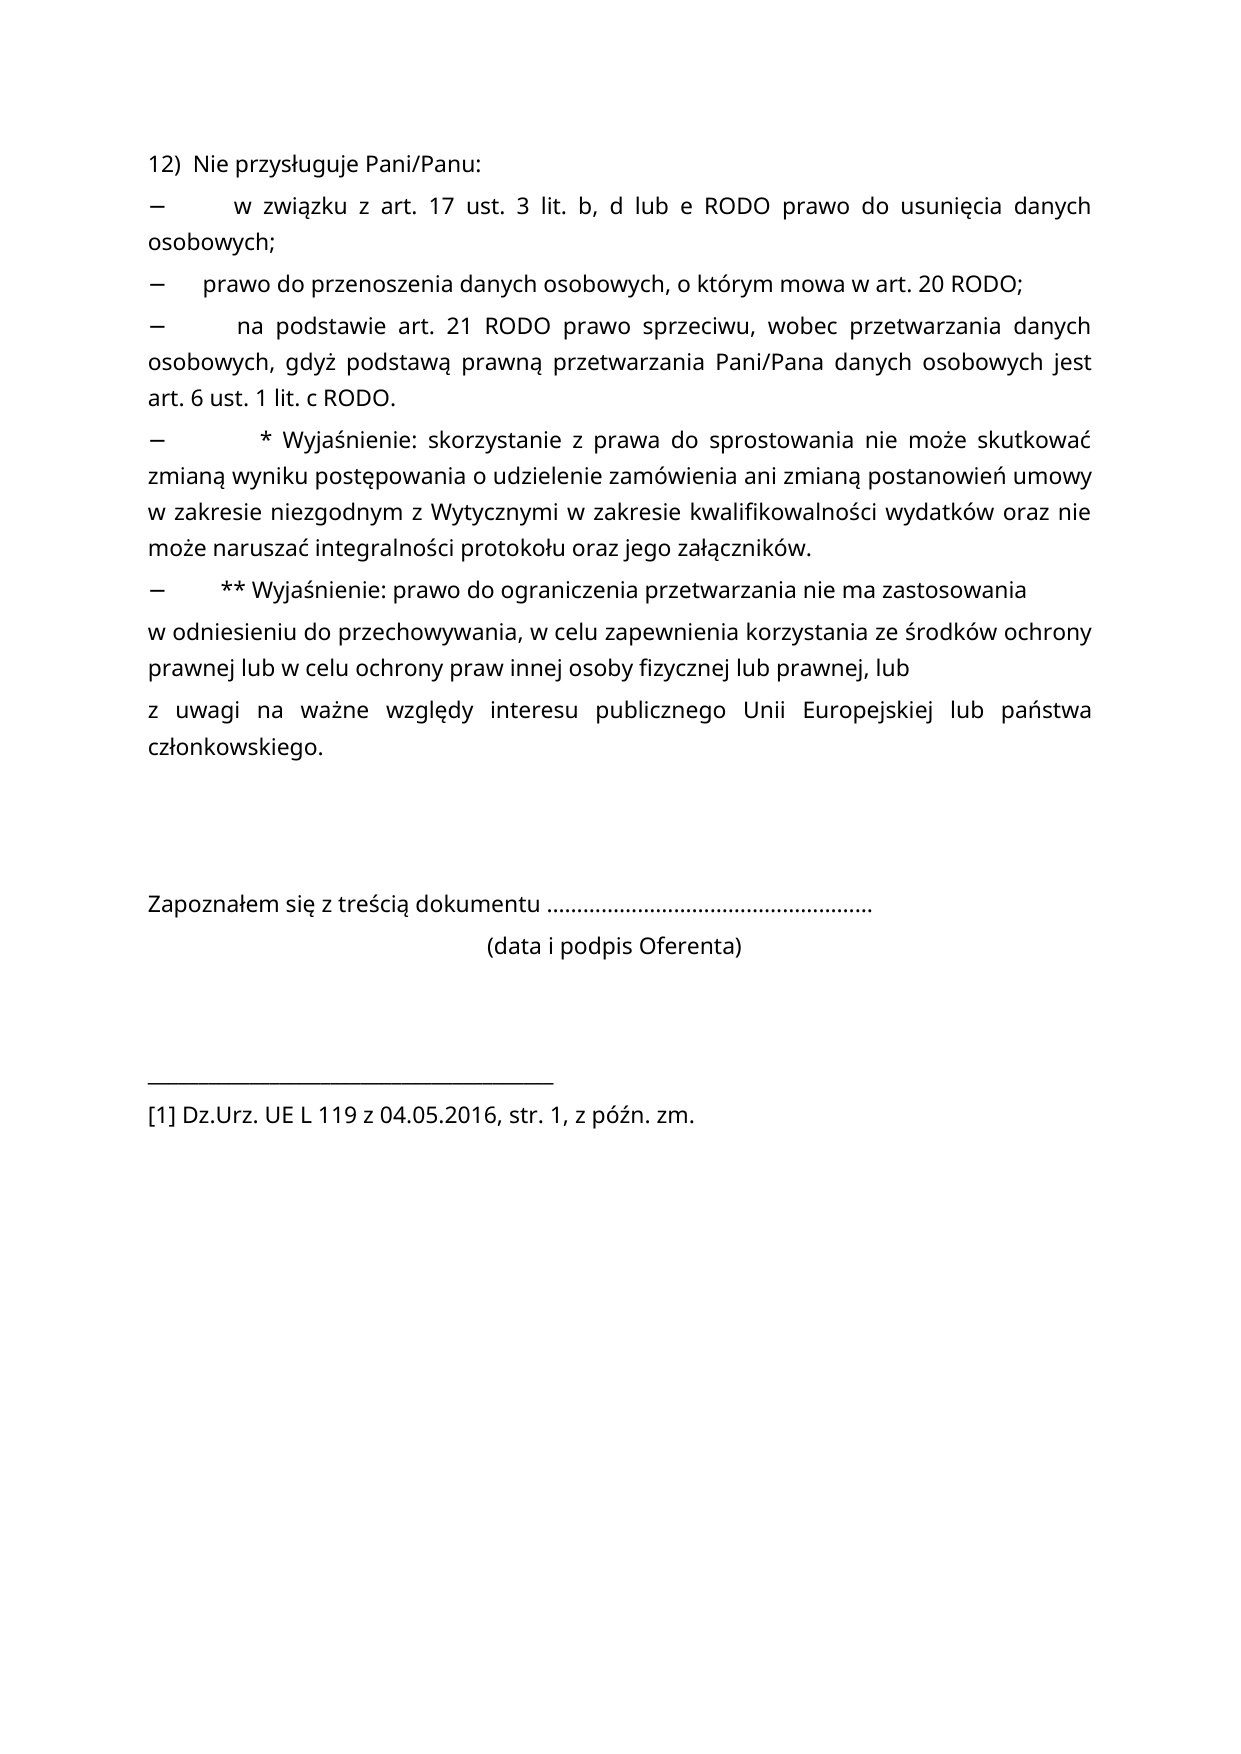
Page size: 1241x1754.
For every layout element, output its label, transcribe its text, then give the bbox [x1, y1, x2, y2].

text (data i podpis Oferenta) [148, 930, 1093, 961]
text w odniesieniu do przechowywania, w celu zapewnienia korzystania ze środków ochrony prawnej lub w celu ochrony praw innej osoby fizycznej lub prawnej, lub [148, 616, 1093, 683]
text ________________________________________ [148, 1057, 1093, 1088]
text [1] Dz.Urz. UE L 119 z 04.05.2016, str. 1, z późn. zm. [148, 1099, 1093, 1130]
text − prawo do przenoszenia danych osobowych, o którym mowa w art. 20 RODO; [148, 268, 1093, 299]
text z uwagi na ważne względy interesu publicznego Unii Europejskiej lub państwa członkowskiego. [148, 694, 1093, 762]
text Zapoznałem się z treścią dokumentu ……………………………………………… [148, 888, 1093, 919]
text − * Wyjaśnienie: skorzystanie z prawa do sprostowania nie może skutkować zmianą wyniku postępowania o udzielenie zamówienia ani zmianą postanowień umowy w zakresie niezgodnym z Wytycznymi w zakresie kwalifikowalności wydatków oraz nie może naruszać integralności protokołu oraz jego załączników. [148, 424, 1093, 563]
text − na podstawie art. 21 RODO prawo sprzeciwu, wobec przetwarzania danych osobowych, gdyż podstawą prawną przetwarzania Pani/Pana danych osobowych jest art. 6 ust. 1 lit. c RODO. [148, 310, 1093, 413]
text − ** Wyjaśnienie: prawo do ograniczenia przetwarzania nie ma zastosowania [148, 574, 1093, 605]
text − w związku z art. 17 ust. 3 lit. b, d lub e RODO prawo do usunięcia danych osobowych; [148, 190, 1093, 257]
text 12) Nie przysługuje Pani/Panu: [148, 148, 1093, 179]
